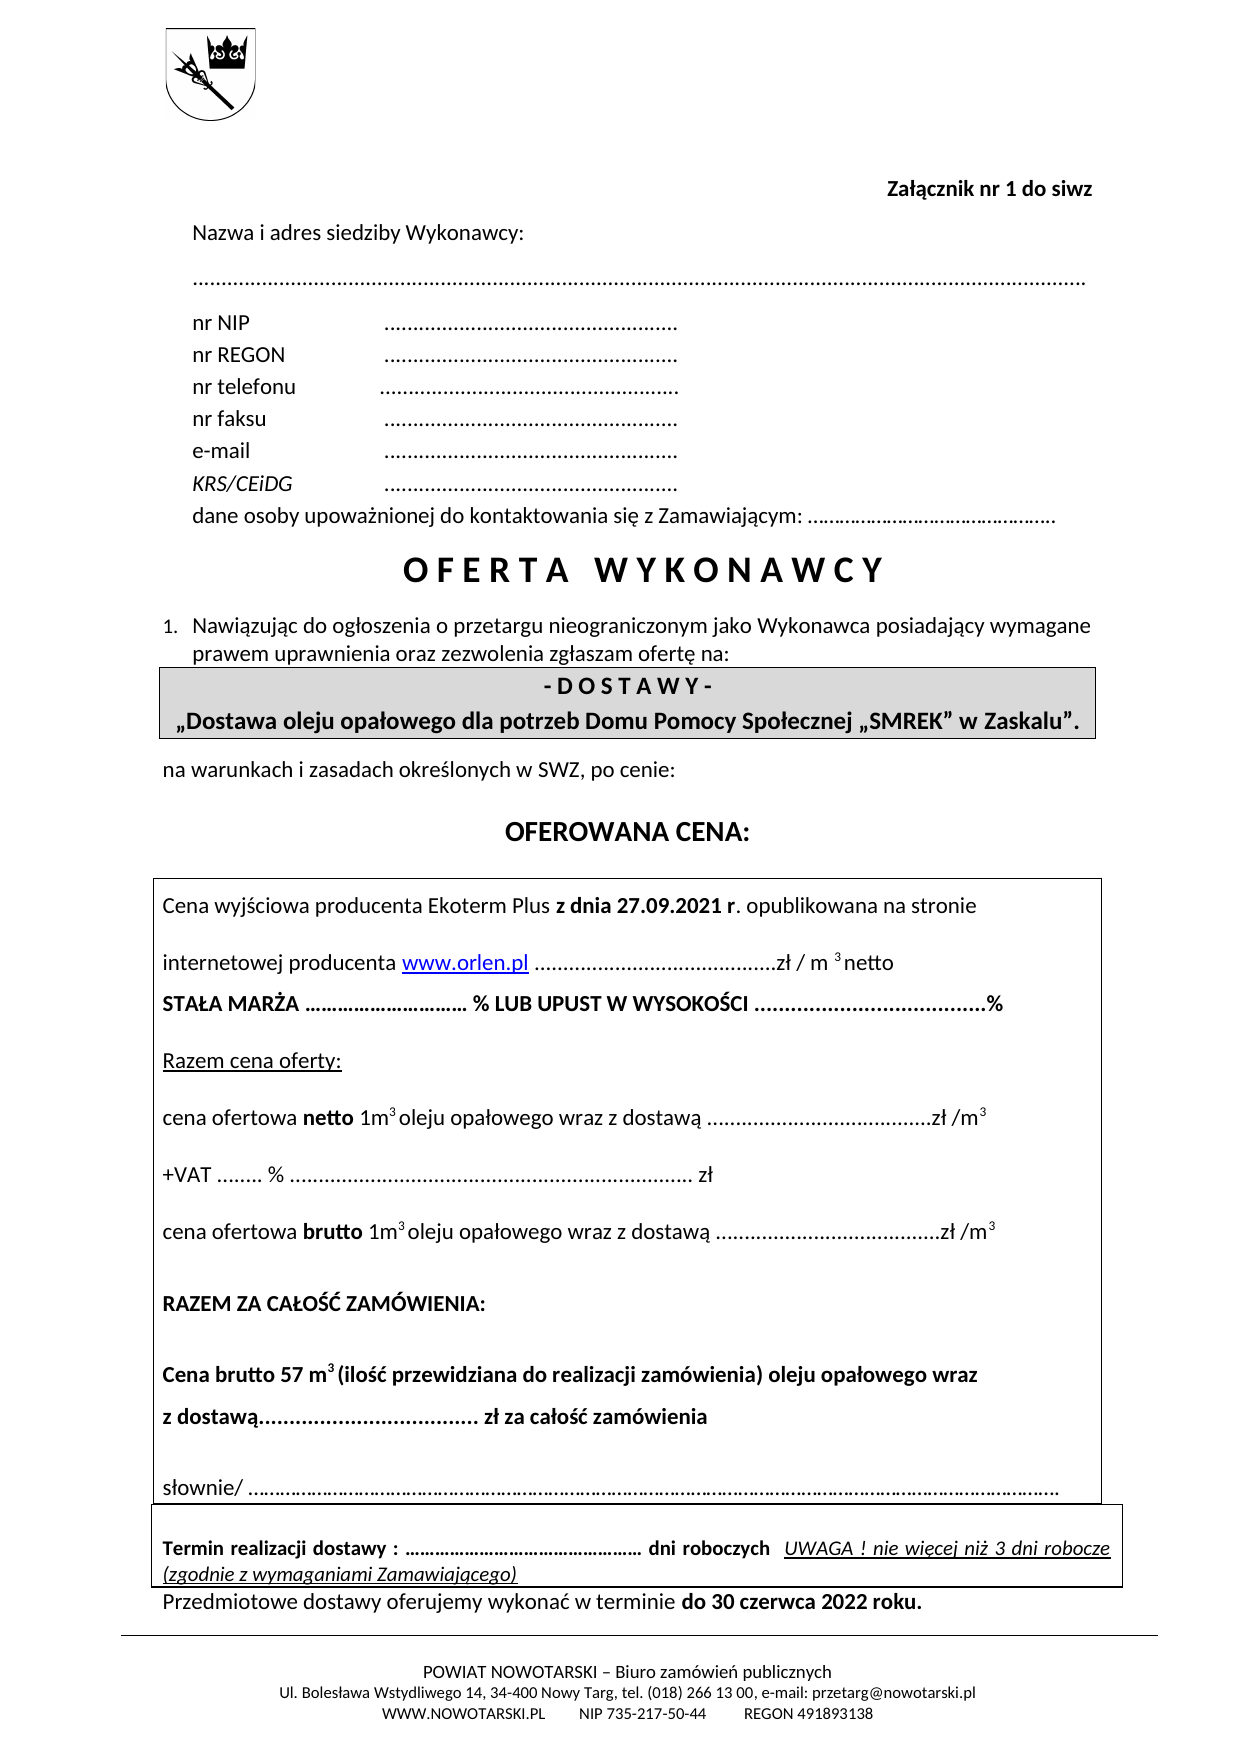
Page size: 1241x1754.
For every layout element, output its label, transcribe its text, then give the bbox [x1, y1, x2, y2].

text słownie/ ………………………………………………………………………………………………………………………………………. [154, 1470, 1101, 1503]
text cena ofertowa brutto 1m3 oleju opałowego wraz z dostawą .......................................zł /m3 [154, 1204, 1101, 1246]
text OFEROWANA CENA: [162, 813, 1093, 848]
text O F E R T A W Y K O N A W C Y [162, 546, 1093, 592]
text dane osoby upoważnionej do kontaktowania się z Zamawiającym: ……………………………………….. [192, 501, 1093, 529]
picture [165, 28, 256, 121]
text Cena wyjściowa producenta Ekoterm Plus z dnia 27.09.2021 r. opublikowana na stronie [154, 879, 1101, 919]
text nr telefonu .................................................... [162, 372, 1093, 400]
text Przedmiotowe dostawy oferujemy wykonać w terminie do 30 czerwca 2022 roku. [162, 1588, 1093, 1616]
text RAZEM ZA CAŁOŚĆ ZAMÓWIENIA: [154, 1286, 1101, 1317]
text e-mail ................................................... [162, 437, 1093, 465]
text Razem cena oferty: [154, 1032, 1101, 1074]
text - D O S T A W Y - [160, 668, 1095, 701]
table_header Termin realizacji dostawy : ………………………………………… dni roboczych UWAGA ! nie więcej niż 3 dni robocze (zgodnie z wymaganiami Zamawiającego) [152, 1505, 1122, 1586]
text internetowej producenta www.orlen.pl ..........................................zł / m 3 netto [154, 935, 1101, 975]
text Nazwa i adres siedziby Wykonawcy: [162, 218, 1093, 247]
text +VAT ........ % ...................................................................... zł [154, 1147, 1101, 1188]
text Załącznik nr 1 do siwz [162, 174, 1093, 202]
text STAŁA MARŻA ………………………… % LUB UPUST W WYSOKOŚCI ......................................% [154, 975, 1101, 1017]
text nr faksu ................................................... [162, 404, 1093, 432]
text ........................................................................................................................................................... [162, 263, 1093, 291]
text KRS/CEiDG ................................................... [162, 469, 1093, 497]
text cena ofertowa netto 1m3 oleju opałowego wraz z dostawą .......................................zł /m3 [154, 1089, 1101, 1131]
text „Dostawa oleju opałowego dla potrzeb Domu Pomocy Społecznej „SMREK” w Zaskalu”. [160, 702, 1095, 738]
text nr REGON ................................................... [162, 340, 1093, 368]
text Cena brutto 57 m3 (ilość przewidziana do realizacji zamówienia) oleju opałowego wraz z dostawą.................................... zł za całość zamówienia [154, 1357, 1101, 1430]
list Nawiązując do ogłoszenia o przetargu nieograniczonym jako Wykonawca posiadający wymagane prawem uprawnienia oraz zezwolenia zgłaszam ofertę na: [162, 611, 1093, 667]
text na warunkach i zasadach określonych w SWZ, po cenie: [162, 756, 1093, 784]
text nr NIP ................................................... [162, 308, 1093, 336]
